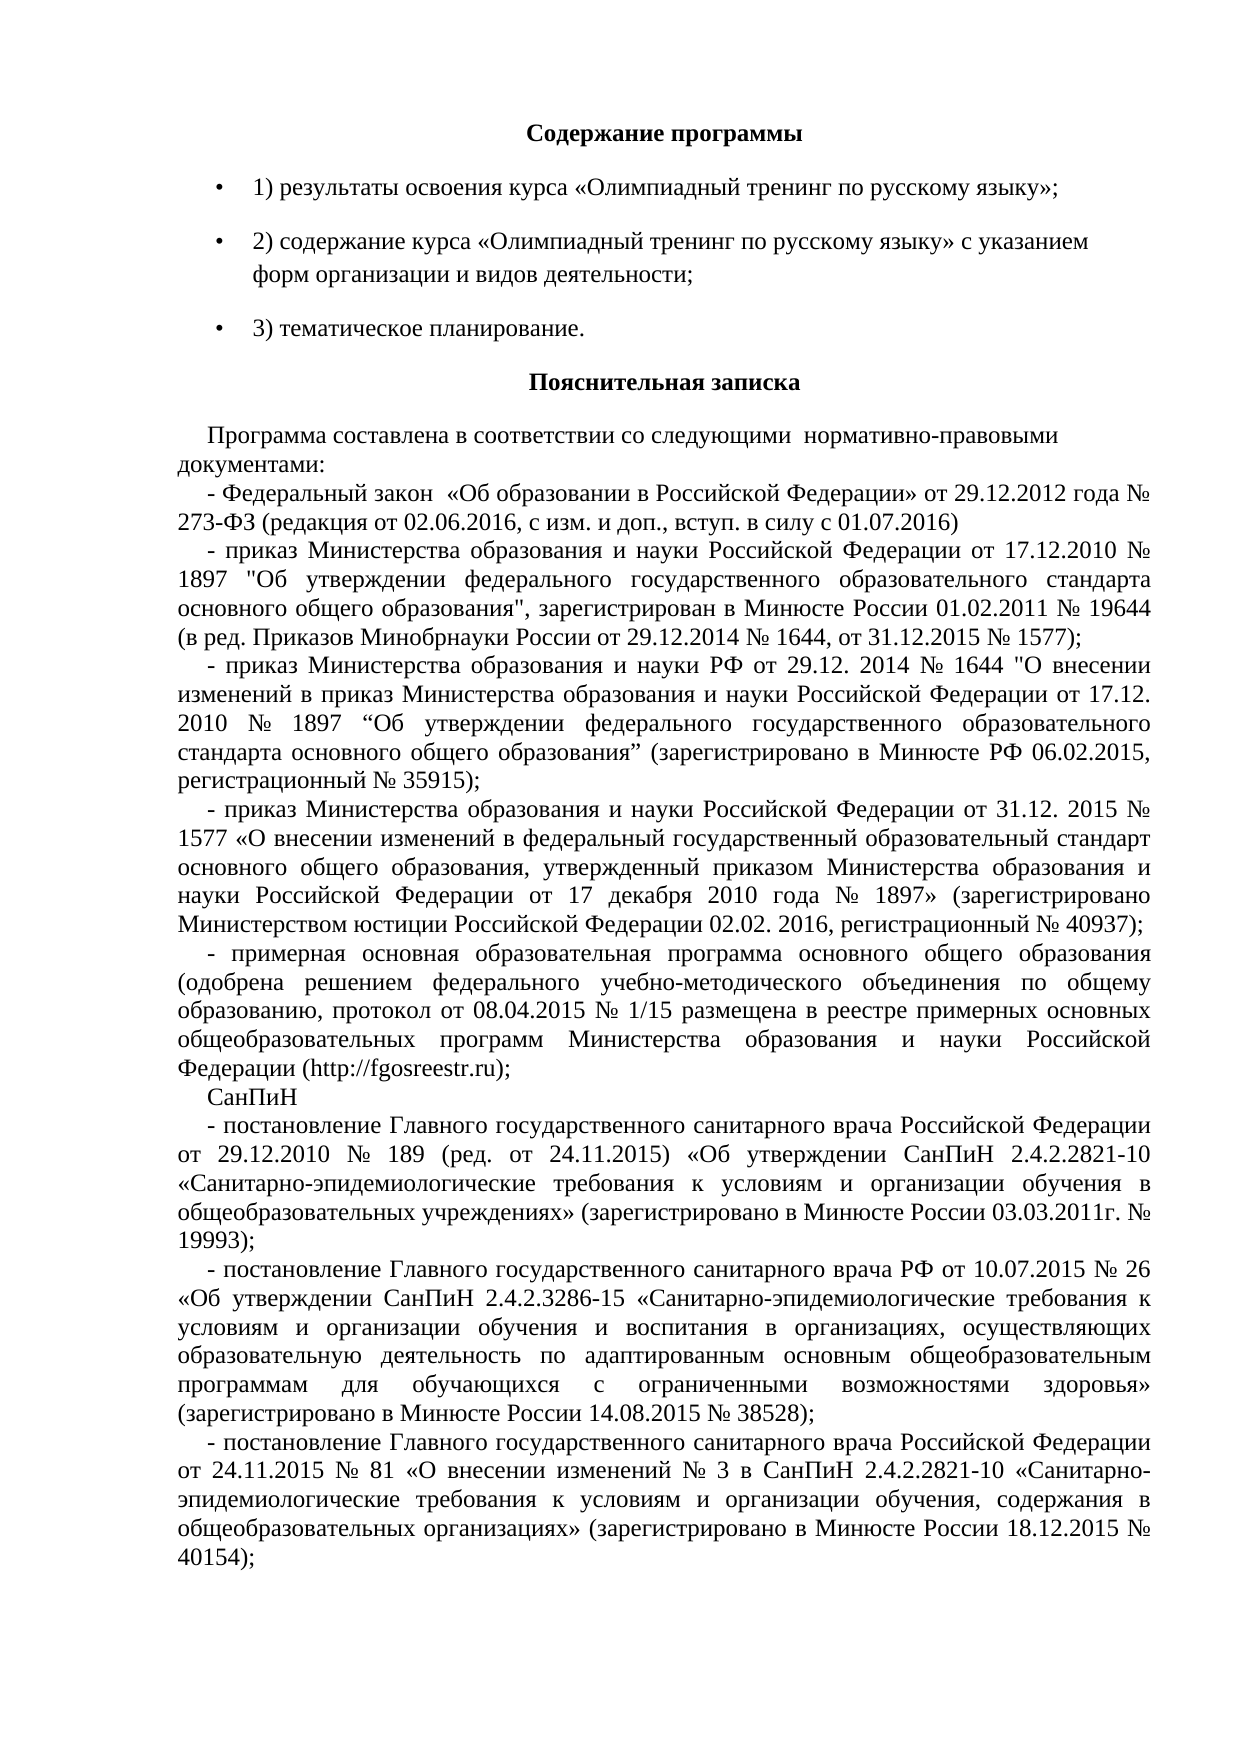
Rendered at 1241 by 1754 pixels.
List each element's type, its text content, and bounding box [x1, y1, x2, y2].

text Пояснительная записка [177, 367, 1152, 395]
text - постановление Главного государственного санитарного врача Российской Федерации от 29.12.2010 № 189 (ред. от 24.11.2015) «Об утверждении СанПиН 2.4.2.2821-10 «Санитарно-эпидемиологические требования к условиям и организации обучения в общеобразовательных учреждениях» (зарегистрировано в Минюсте России 03.03.2011г. № 19993); [177, 1110, 1152, 1254]
text Содержание программы [177, 118, 1152, 147]
list 2) содержание курса «Олимпиадный тренинг по русскому языку» с указанием форм организации и видов деятельности; [215, 226, 1152, 288]
list 3) тематическое планирование. [215, 313, 1152, 341]
text Программа составлена в соответствии со следующими нормативно-правовыми документами: [177, 420, 1152, 478]
text - приказ Министерства образования и науки Российской Федерации от 17.12.2010 № 1897 "Об утверждении федерального государственного образовательного стандарта основного общего образования", зарегистрирован в Минюсте России 01.02.2011 № 19644 (в ред. Приказов Минобрнауки России от 29.12.2014 № 1644, от 31.12.2015 № 1577); [177, 535, 1152, 650]
text - постановление Главного государственного санитарного врача РФ от 10.07.2015 № 26 «Об утверждении СанПиН 2.4.2.3286-15 «Санитарно-эпидемиологические требования к условиям и организации обучения и воспитания в организациях, осуществляющих образовательную деятельность по адаптированным основным общеобразовательным программам для обучающихся с ограниченными возможностями здоровья» (зарегистрировано в Минюсте России 14.08.2015 № 38528); [177, 1254, 1152, 1427]
text - Федеральный закон «Об образовании в Российской Федерации» от 29.12.2012 года № 273-ФЗ (редакция от 02.06.2016, с изм. и доп., вступ. в силу с 01.07.2016) [177, 478, 1152, 535]
list 1) результаты освоения курса «Олимпиадный тренинг по русскому языку»; [215, 172, 1152, 201]
text СанПиН [177, 1082, 1152, 1110]
text - постановление Главного государственного санитарного врача Российской Федерации от 24.11.2015 № 81 «О внесении изменений № 3 в СанПиН 2.4.2.2821-10 «Санитарно-эпидемиологические требования к условиям и организации обучения, содержания в общеобразовательных организациях» (зарегистрировано в Минюсте России 18.12.2015 № 40154); [177, 1427, 1152, 1570]
text - примерная основная образовательная программа основного общего образования (одобрена решением федерального учебно-методического объединения по общему образованию, протокол от 08.04.2015 № 1/15 размещена в реестре примерных основных общеобразовательных программ Министерства образования и науки Российской Федерации (http://fgosreestr.ru); [177, 938, 1152, 1082]
text - приказ Министерства образования и науки Российской Федерации от 31.12. 2015 № 1577 «О внесении изменений в федеральный государственный образовательный стандарт основного общего образования, утвержденный приказом Министерства образования и науки Российской Федерации от 17 декабря 2010 года № 1897» (зарегистрировано Министерством юстиции Российской Федерации 02.02. 2016, регистрационный № 40937); [177, 794, 1152, 938]
text - приказ Министерства образования и науки РФ от 29.12. 2014 № 1644 "О внесении изменений в приказ Министерства образования и науки Российской Федерации от 17.12. 2010 № 1897 “Об утверждении федерального государственного образовательного стандарта основного общего образования” (зарегистрировано в Минюсте РФ 06.02.2015, регистрационный № 35915); [177, 650, 1152, 794]
